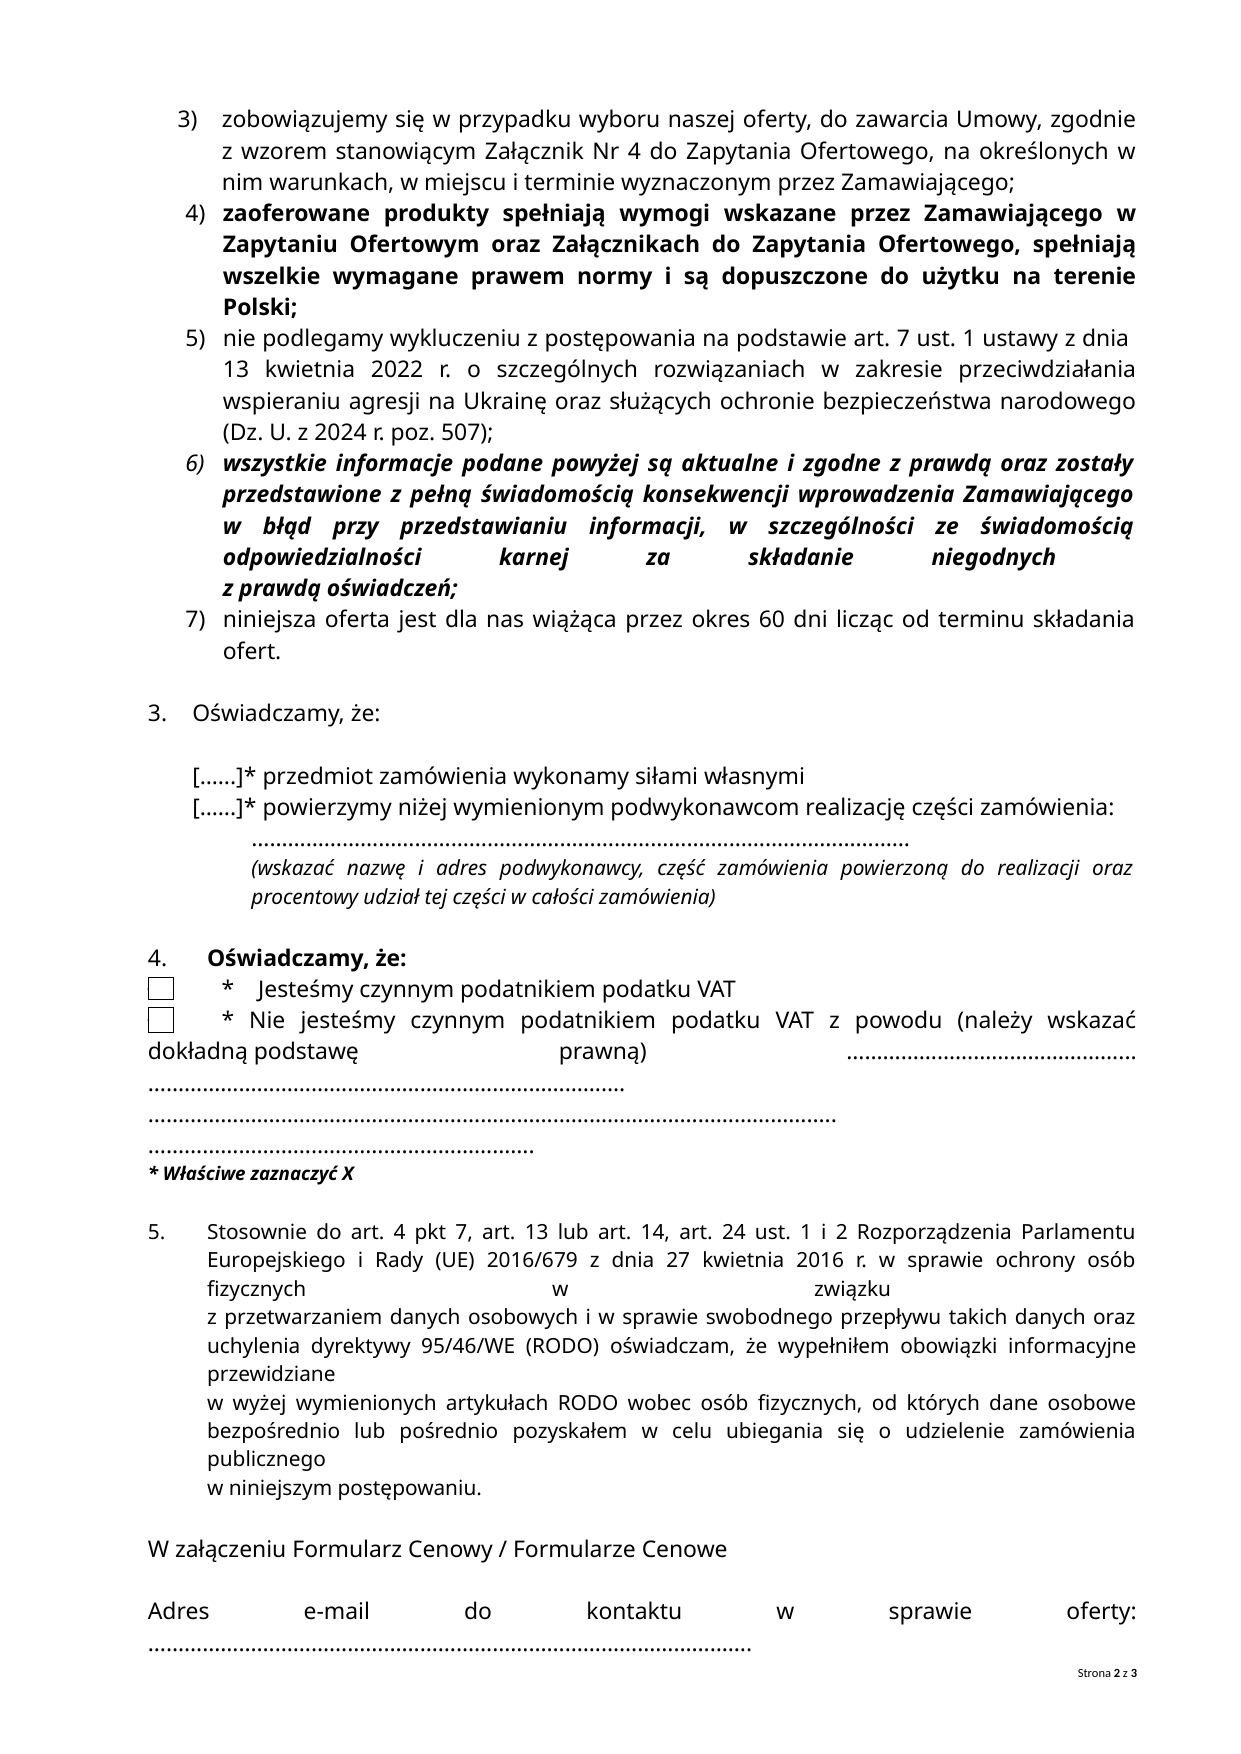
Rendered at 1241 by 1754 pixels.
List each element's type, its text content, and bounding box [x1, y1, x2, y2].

text * Właściwe zaznaczyć X [148, 1160, 1137, 1186]
list * Nie jesteśmy czynnym podatnikiem podatku VAT z powodu (należy wskazać dokładną podstawę prawną) ………………………………………...……………………………………………………………………. [148, 1004, 1137, 1098]
list Oświadczamy, że: [148, 697, 1137, 728]
list zaoferowane produkty spełniają wymogi wskazane przez Zamawiającego w Zapytaniu Ofertowym oraz Załącznikach do Zapytania Ofertowego, spełniają wszelkie wymagane prawem normy i są dopuszczone do użytku na terenie Polski; [185, 197, 1137, 322]
text (wskazać nazwę i adres podwykonawcy, część zamówienia powierzoną do realizacji oraz procentowy udział tej części w całości zamówienia) [251, 853, 1137, 910]
text […...]* przedmiot zamówienia wykonamy siłami własnymi [192, 760, 1137, 791]
list nie podlegamy wykluczeniu z postępowania na podstawie art. 7 ust. 1 ustawy z dnia 13 kwietnia 2022 r. o szczególnych rozwiązaniach w zakresie przeciwdziałania wspieraniu agresji na Ukrainę oraz służących ochronie bezpieczeństwa narodowego (Dz. U. z 2024 r. poz. 507); [185, 322, 1137, 447]
text Adres e-mail do kontaktu w sprawie oferty: ………………………………………………………………………………………. [148, 1595, 1137, 1658]
text …………….……………………………………………………………………………………..………………………………………………………. [148, 1098, 1137, 1160]
list Oświadczamy, że: [148, 942, 1137, 973]
list niniejsza oferta jest dla nas wiążąca przez okres 60 dni licząc od terminu składania ofert. [185, 603, 1137, 666]
text […...]* powierzymy niżej wymienionym podwykonawcom realizację części zamówienia: [192, 791, 1137, 822]
text W załączeniu Formularz Cenowy / Formularze Cenowe [148, 1533, 1137, 1564]
list wszystkie informacje podane powyżej są aktualne i zgodne z prawdą oraz zostały przedstawione z pełną świadomością konsekwencji wprowadzenia Zamawiającego w błąd przy przedstawianiu informacji, w szczególności ze świadomością odpowiedzialności karnej za składanie niegodnych z prawdą oświadczeń; [185, 447, 1137, 603]
text ………………………………………………………………….…………………………… [223, 822, 1137, 853]
list Stosownie do art. 4 pkt 7, art. 13 lub art. 14, art. 24 ust. 1 i 2 Rozporządzenia Parlamentu Europejskiego i Rady (UE) 2016/679 z dnia 27 kwietnia 2016 r. w sprawie ochrony osób fizycznych w związku z przetwarzaniem danych osobowych i w sprawie swobodnego przepływu takich danych oraz uchylenia dyrektywy 95/46/WE (RODO) oświadczam, że wypełniłem obowiązki informacyjne przewidziane w wyżej wymienionych artykułach RODO wobec osób fizycznych, od których dane osobowe bezpośrednio lub pośrednio pozyskałem w celu ubiegania się o udzielenie zamówienia publicznego w niniejszym postępowaniu. [148, 1217, 1137, 1501]
list * Jesteśmy czynnym podatnikiem podatku VAT [148, 973, 1137, 1004]
list zobowiązujemy się w przypadku wyboru naszej oferty, do zawarcia Umowy, zgodnie z wzorem stanowiącym Załącznik Nr 4 do Zapytania Ofertowego, na określonych w nim warunkach, w miejscu i terminie wyznaczonym przez Zamawiającego; [177, 103, 1137, 197]
